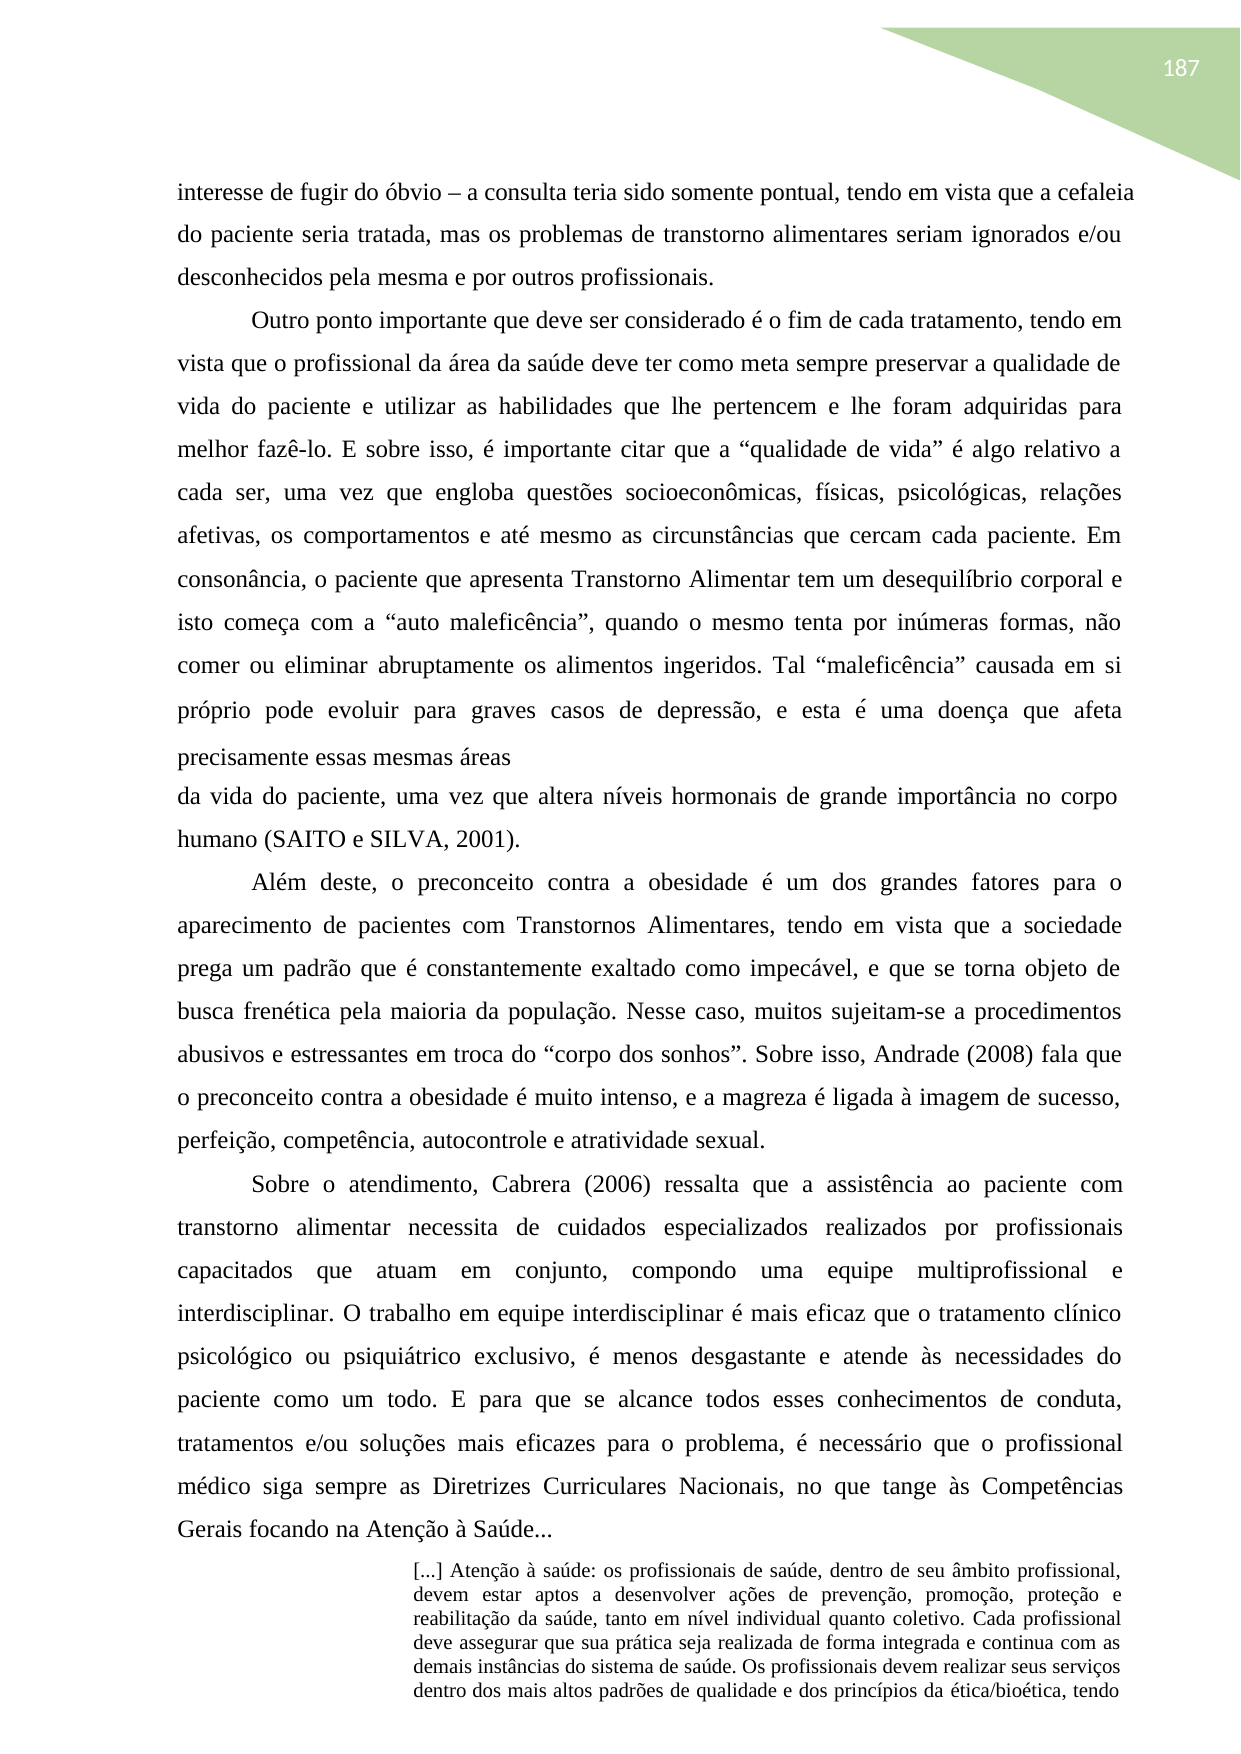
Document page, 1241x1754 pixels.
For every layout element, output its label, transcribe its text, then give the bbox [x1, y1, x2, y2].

text Outro ponto importante que deve ser considerado é o fim de cada tratamento, tendo em vista que o profissional da área da saúde deve ter como meta sempre preservar a qualidade de vida do paciente e utilizar as habilidades que lhe pertencem e lhe foram adquiridas para melhor fazê-lo. E sobre isso, é importante citar que a “qualidade de vida” é algo relativo a cada ser, uma vez que engloba questões socioeconômicas, físicas, psicológicas, relações afetivas, os comportamentos e até mesmo as circunstâncias que cercam cada paciente. Em consonância, o paciente que apresenta Transtorno Alimentar tem um desequilíbrio corporal e isto começa com a “auto maleficência”, quando o mesmo tenta por inúmeras formas, não comer ou eliminar abruptamente os alimentos ingeridos. Tal “maleficência” causada em si próprio pode evoluir para graves casos de depressão, e esta é uma doença que afeta precisamente essas mesmas áreas [177, 305, 1122, 770]
text do paciente seria tratada, mas os problemas de transtorno alimentares seriam ignorados e/ou desconhecidos pela mesma e por outros profissionais. [177, 219, 1122, 291]
text Além deste, o preconceito contra a obesidade é um dos grandes fatores para o aparecimento de pacientes com Transtornos Alimentares, tendo em vista que a sociedade prega um padrão que é constantemente exaltado como impecável, e que se torna objeto de busca frenética pela maioria da população. Nesse caso, muitos sujeitam-se a procedimentos abusivos e estressantes em troca do “corpo dos sonhos”. Sobre isso, Andrade (2008) fala que o preconceito contra a obesidade é muito intenso, e a magreza é ligada à imagem de sucesso, perfeição, competência, autocontrole e atratividade sexual. [177, 867, 1122, 1154]
text [...] Atenção à saúde: os profissionais de saúde, dentro de seu âmbito profissional, devem estar aptos a desenvolver ações de prevenção, promoção, proteção e reabilitação da saúde, tanto em nível individual quanto coletivo. Cada profissional deve assegurar que sua prática seja realizada de forma integrada e continua com as demais instâncias do sistema de saúde. Os profissionais devem realizar seus serviços dentro dos mais altos padrões de qualidade e dos princípios da ética/bioética, tendo [413, 1557, 1122, 1702]
text humano (SAITO e SILVA, 2001). [177, 824, 1213, 852]
text da vida do paciente, uma vez que altera níveis hormonais de grande importância no corpo [177, 785, 1213, 810]
text Sobre o atendimento, Cabrera (2006) ressalta que a assistência ao paciente com transtorno alimentar necessita de cuidados especializados realizados por profissionais capacitados que atuam em conjunto, compondo uma equipe multiprofissional e interdisciplinar. O trabalho em equipe interdisciplinar é mais eficaz que o tratamento clínico psicológico ou psiquiátrico exclusivo, é menos desgastante e atende às necessidades do paciente como um todo. E para que se alcance todos esses conhecimentos de conduta, tratamentos e/ou soluções mais eficazes para o problema, é necessário que o profissional médico siga sempre as Diretrizes Curriculares Nacionais, no que tange às Competências Gerais focando na Atenção à Saúde... [177, 1169, 1123, 1543]
